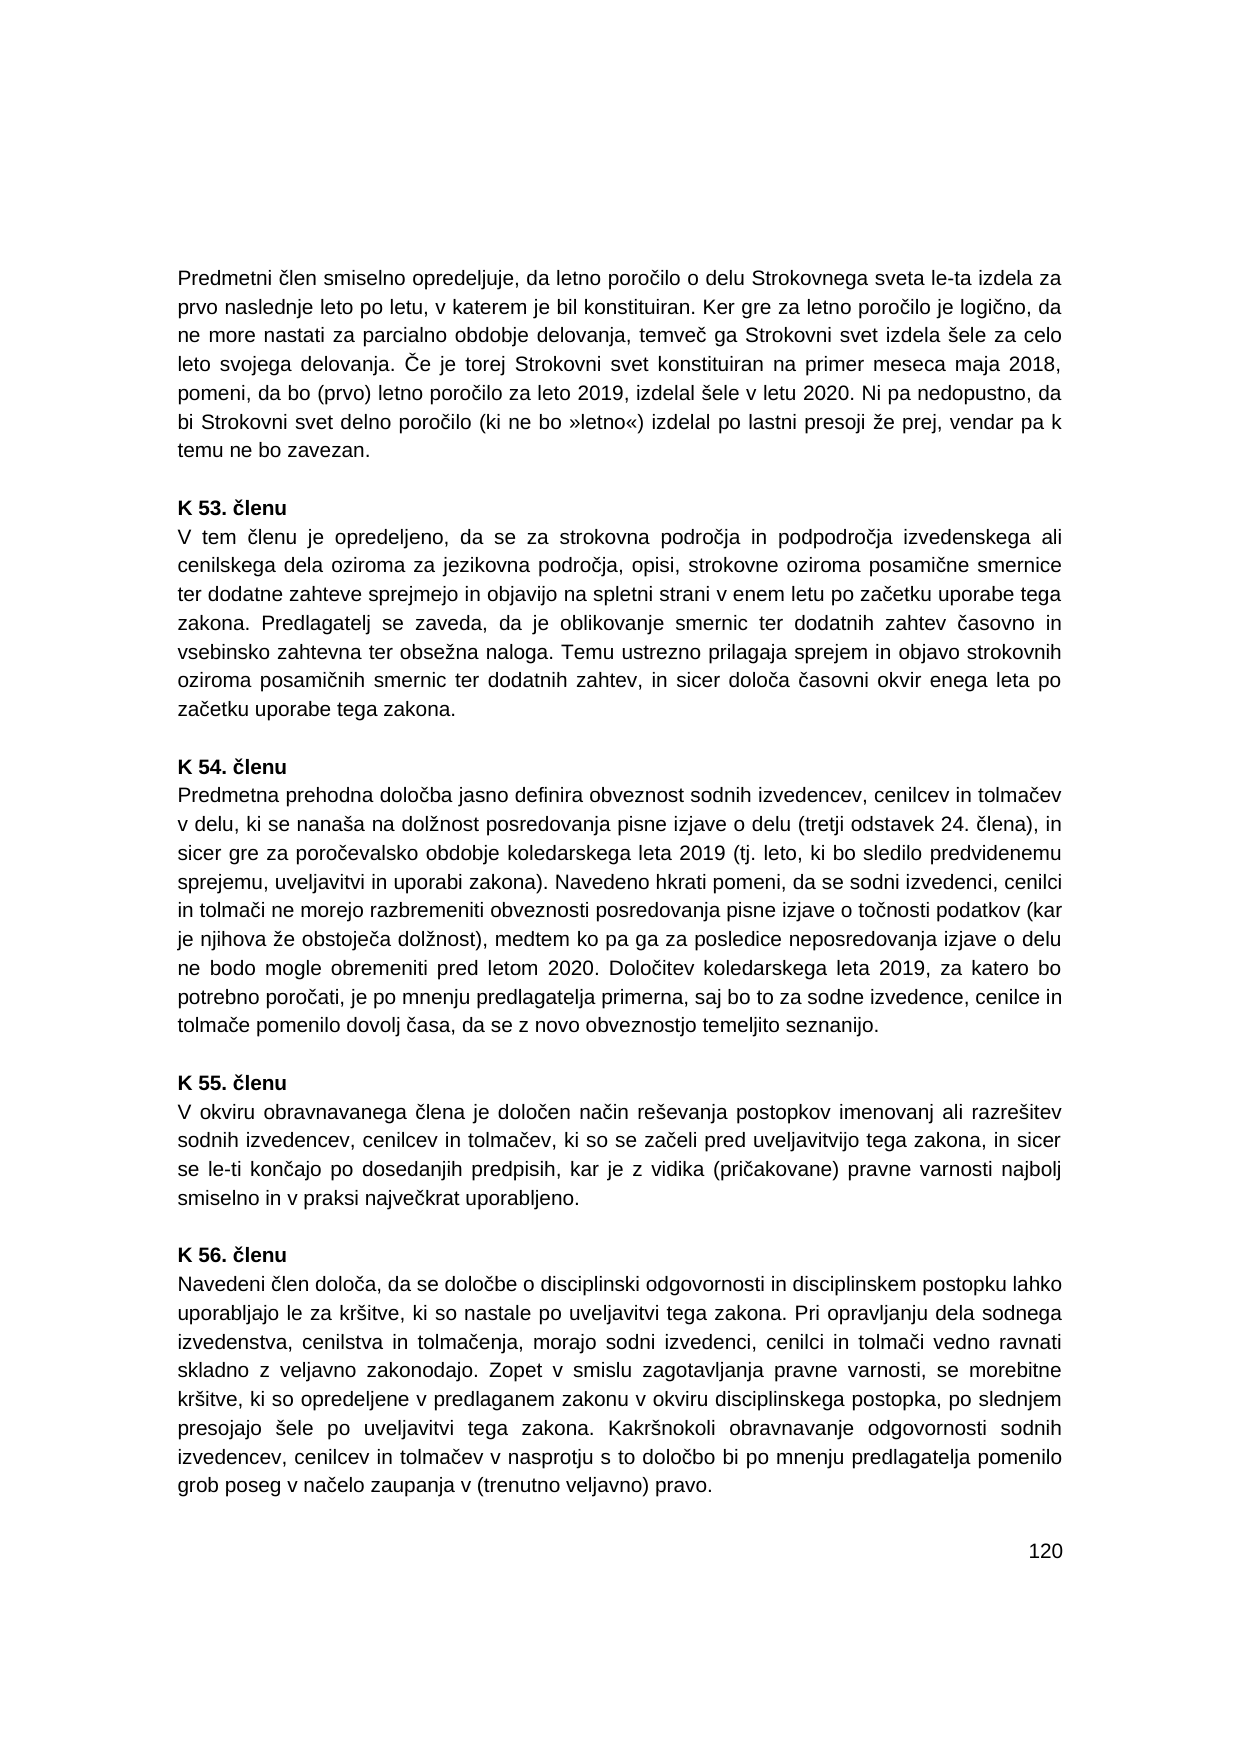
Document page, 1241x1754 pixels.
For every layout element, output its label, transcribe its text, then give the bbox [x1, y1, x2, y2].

text K 54. členu [177, 754, 1063, 778]
text K 55. členu [177, 1071, 1063, 1095]
text Predmetna prehodna določba jasno definira obveznost sodnih izvedencev, cenilcev in tolmačev v delu, ki se nanaša na dolžnost posredovanja pisne izjave o delu (tretji odstavek 24. člena), in sicer gre za poročevalsko obdobje koledarskega leta 2019 (tj. leto, ki bo sledilo predvidenemu sprejemu, uveljavitvi in uporabi zakona). Navedeno hkrati pomeni, da se sodni izvedenci, cenilci in tolmači ne morejo razbremeniti obveznosti posredovanja pisne izjave o točnosti podatkov (kar je njihova že obstoječa dolžnost), medtem ko pa ga za posledice neposredovanja izjave o delu ne bodo mogle obremeniti pred letom 2020. Določitev koledarskega leta 2019, za katero bo potrebno poročati, je po mnenju predlagatelja primerna, saj bo to za sodne izvedence, cenilce in tolmače pomenilo dovolj časa, da se z novo obveznostjo temeljito seznanijo. [177, 783, 1063, 1037]
text Predmetni člen smiselno opredeljuje, da letno poročilo o delu Strokovnega sveta le-ta izdela za prvo naslednje leto po letu, v katerem je bil konstituiran. Ker gre za letno poročilo je logično, da ne more nastati za parcialno obdobje delovanja, temveč ga Strokovni svet izdela šele za celo leto svojega delovanja. Če je torej Strokovni svet konstituiran na primer meseca maja 2018, pomeni, da bo (prvo) letno poročilo za leto 2019, izdelal šele v letu 2020. Ni pa nedopustno, da bi Strokovni svet delno poročilo (ki ne bo »letno«) izdelal po lastni presoji že prej, vendar pa k temu ne bo zavezan. [177, 266, 1063, 462]
text V tem členu je opredeljeno, da se za strokovna področja in podpodročja izvedenskega ali cenilskega dela oziroma za jezikovna področja, opisi, strokovne oziroma posamične smernice ter dodatne zahteve sprejmejo in objavijo na spletni strani v enem letu po začetku uporabe tega zakona. Predlagatelj se zaveda, da je oblikovanje smernic ter dodatnih zahtev časovno in vsebinsko zahtevna ter obsežna naloga. Temu ustrezno prilagaja sprejem in objavo strokovnih oziroma posamičnih smernic ter dodatnih zahtev, in sicer določa časovni okvir enega leta po začetku uporabe tega zakona. [177, 524, 1063, 721]
text K 56. členu [177, 1243, 1063, 1267]
text K 53. členu [177, 496, 1063, 520]
text V okviru obravnavanega člena je določen način reševanja postopkov imenovanj ali razrešitev sodnih izvedencev, cenilcev in tolmačev, ki so se začeli pred uveljavitvijo tega zakona, in sicer se le-ti končajo po dosedanjih predpisih, kar je z vidika (pričakovane) pravne varnosti najbolj smiselno in v praksi največkrat uporabljeno. [177, 1099, 1063, 1210]
text Navedeni člen določa, da se določbe o disciplinski odgovornosti in disciplinskem postopku lahko uporabljajo le za kršitve, ki so nastale po uveljavitvi tega zakona. Pri opravljanju dela sodnega izvedenstva, cenilstva in tolmačenja, morajo sodni izvedenci, cenilci in tolmači vedno ravnati skladno z veljavno zakonodajo. Zopet v smislu zagotavljanja pravne varnosti, se morebitne kršitve, ki so opredeljene v predlaganem zakonu v okviru disciplinskega postopka, po slednjem presojajo šele po uveljavitvi tega zakona. Kakršnokoli obravnavanje odgovornosti sodnih izvedencev, cenilcev in tolmačev v nasprotju s to določbo bi po mnenju predlagatelja pomenilo grob poseg v načelo zaupanja v (trenutno veljavno) pravo. [177, 1272, 1063, 1497]
